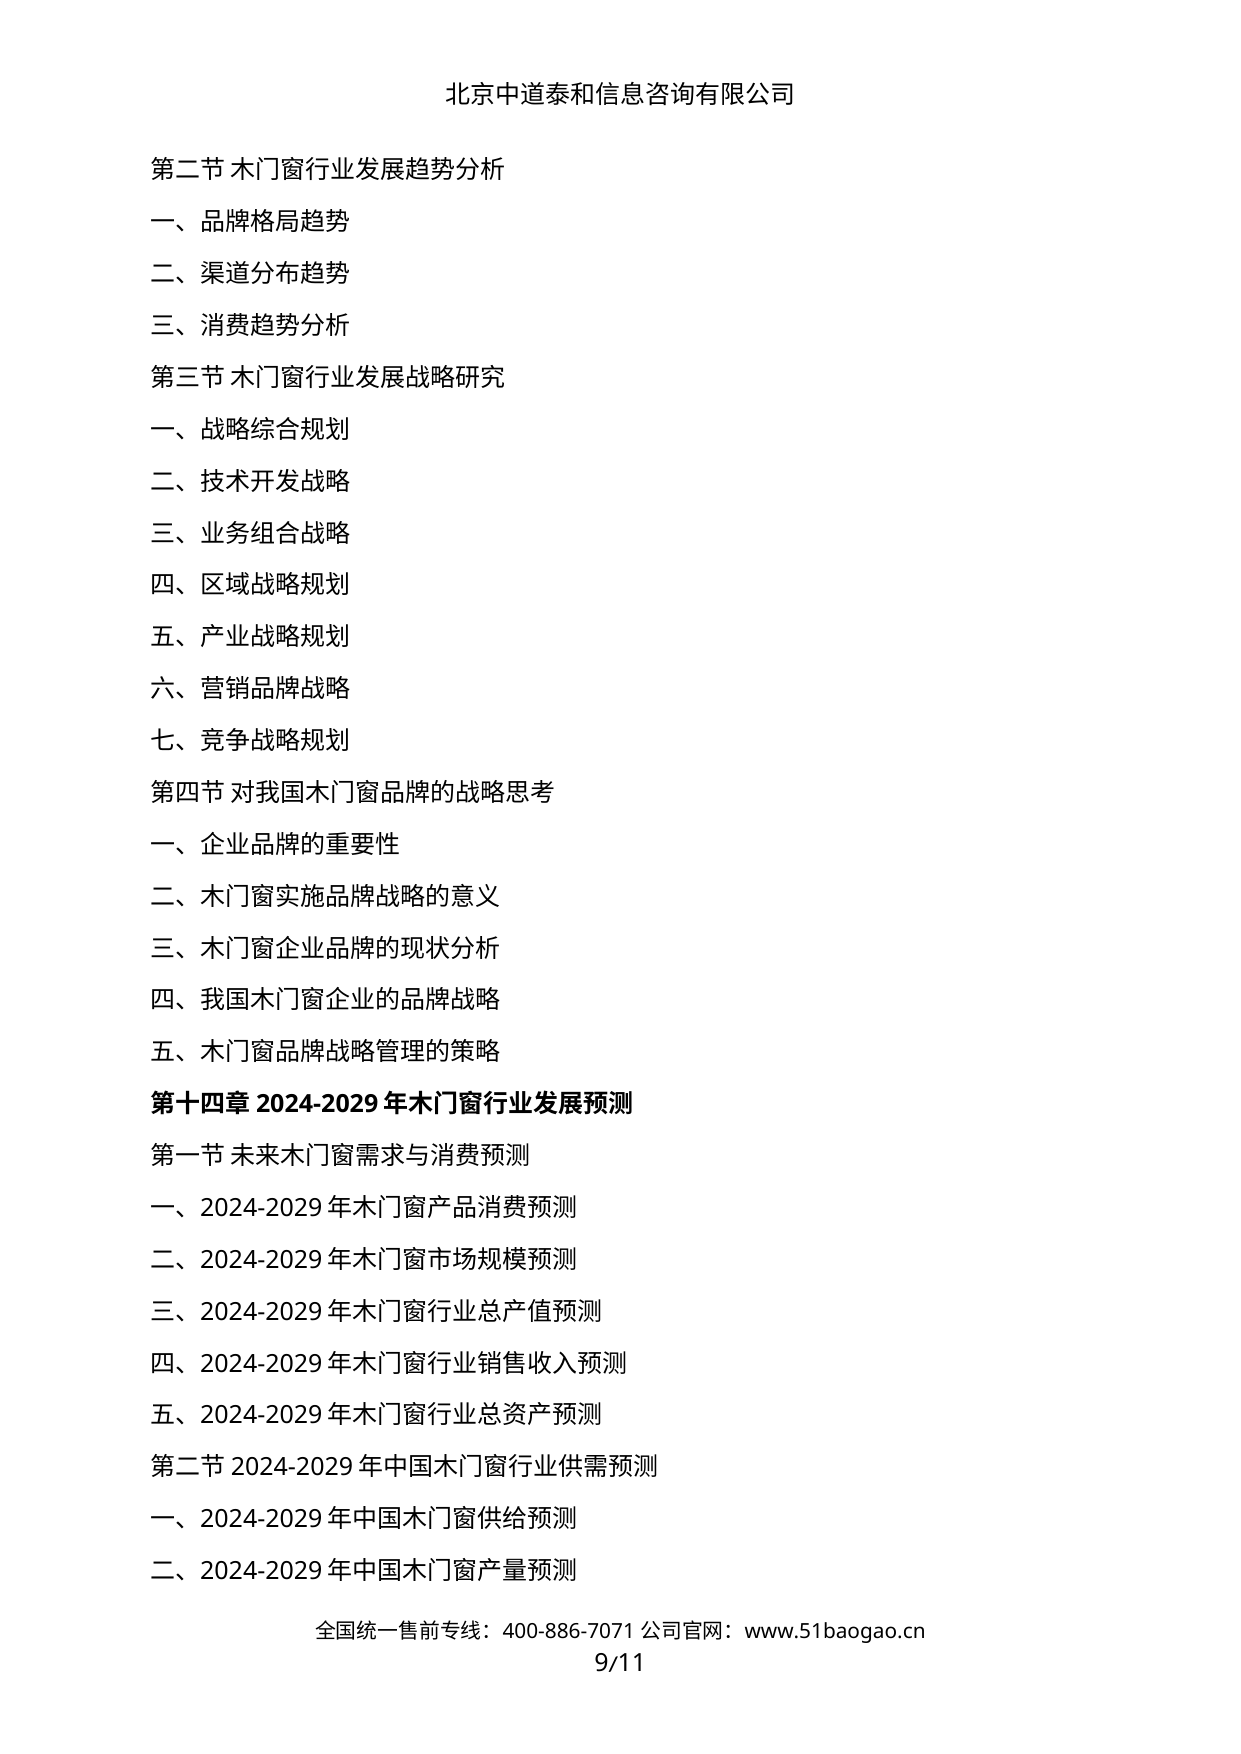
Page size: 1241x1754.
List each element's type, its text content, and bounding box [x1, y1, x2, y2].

text 三、业务组合战略 [150, 513, 1090, 549]
text 二、2024-2029年中国木门窗产量预测 [150, 1551, 1090, 1587]
text 一、2024-2029年中国木门窗供给预测 [150, 1499, 1090, 1535]
text 第一节 未来木门窗需求与消费预测 [150, 1136, 1090, 1172]
text 四、区域战略规划 [150, 565, 1090, 601]
text 三、消费趋势分析 [150, 306, 1090, 342]
text 五、产业战略规划 [150, 617, 1090, 653]
text 二、木门窗实施品牌战略的意义 [150, 876, 1090, 912]
text 四、2024-2029年木门窗行业销售收入预测 [150, 1343, 1090, 1379]
text 五、2024-2029年木门窗行业总资产预测 [150, 1395, 1090, 1431]
text 第四节 对我国木门窗品牌的战略思考 [150, 772, 1090, 809]
text 五、木门窗品牌战略管理的策略 [150, 1032, 1090, 1068]
text 二、渠道分布趋势 [150, 254, 1090, 290]
text 第三节 木门窗行业发展战略研究 [150, 357, 1090, 394]
text 一、战略综合规划 [150, 409, 1090, 446]
text 六、营销品牌战略 [150, 669, 1090, 705]
text 七、竞争战略规划 [150, 721, 1090, 757]
text 二、技术开发战略 [150, 461, 1090, 497]
text 第十四章 2024-2029年木门窗行业发展预测 [150, 1084, 1090, 1120]
text 二、2024-2029年木门窗市场规模预测 [150, 1239, 1090, 1276]
text 三、2024-2029年木门窗行业总产值预测 [150, 1291, 1090, 1327]
text 一、品牌格局趋势 [150, 202, 1090, 238]
text 四、我国木门窗企业的品牌战略 [150, 980, 1090, 1016]
text 一、企业品牌的重要性 [150, 824, 1090, 861]
text 一、2024-2029年木门窗产品消费预测 [150, 1187, 1090, 1224]
text 第二节 木门窗行业发展趋势分析 [150, 150, 1090, 186]
text 三、木门窗企业品牌的现状分析 [150, 928, 1090, 964]
text 第二节 2024-2029年中国木门窗行业供需预测 [150, 1447, 1090, 1483]
